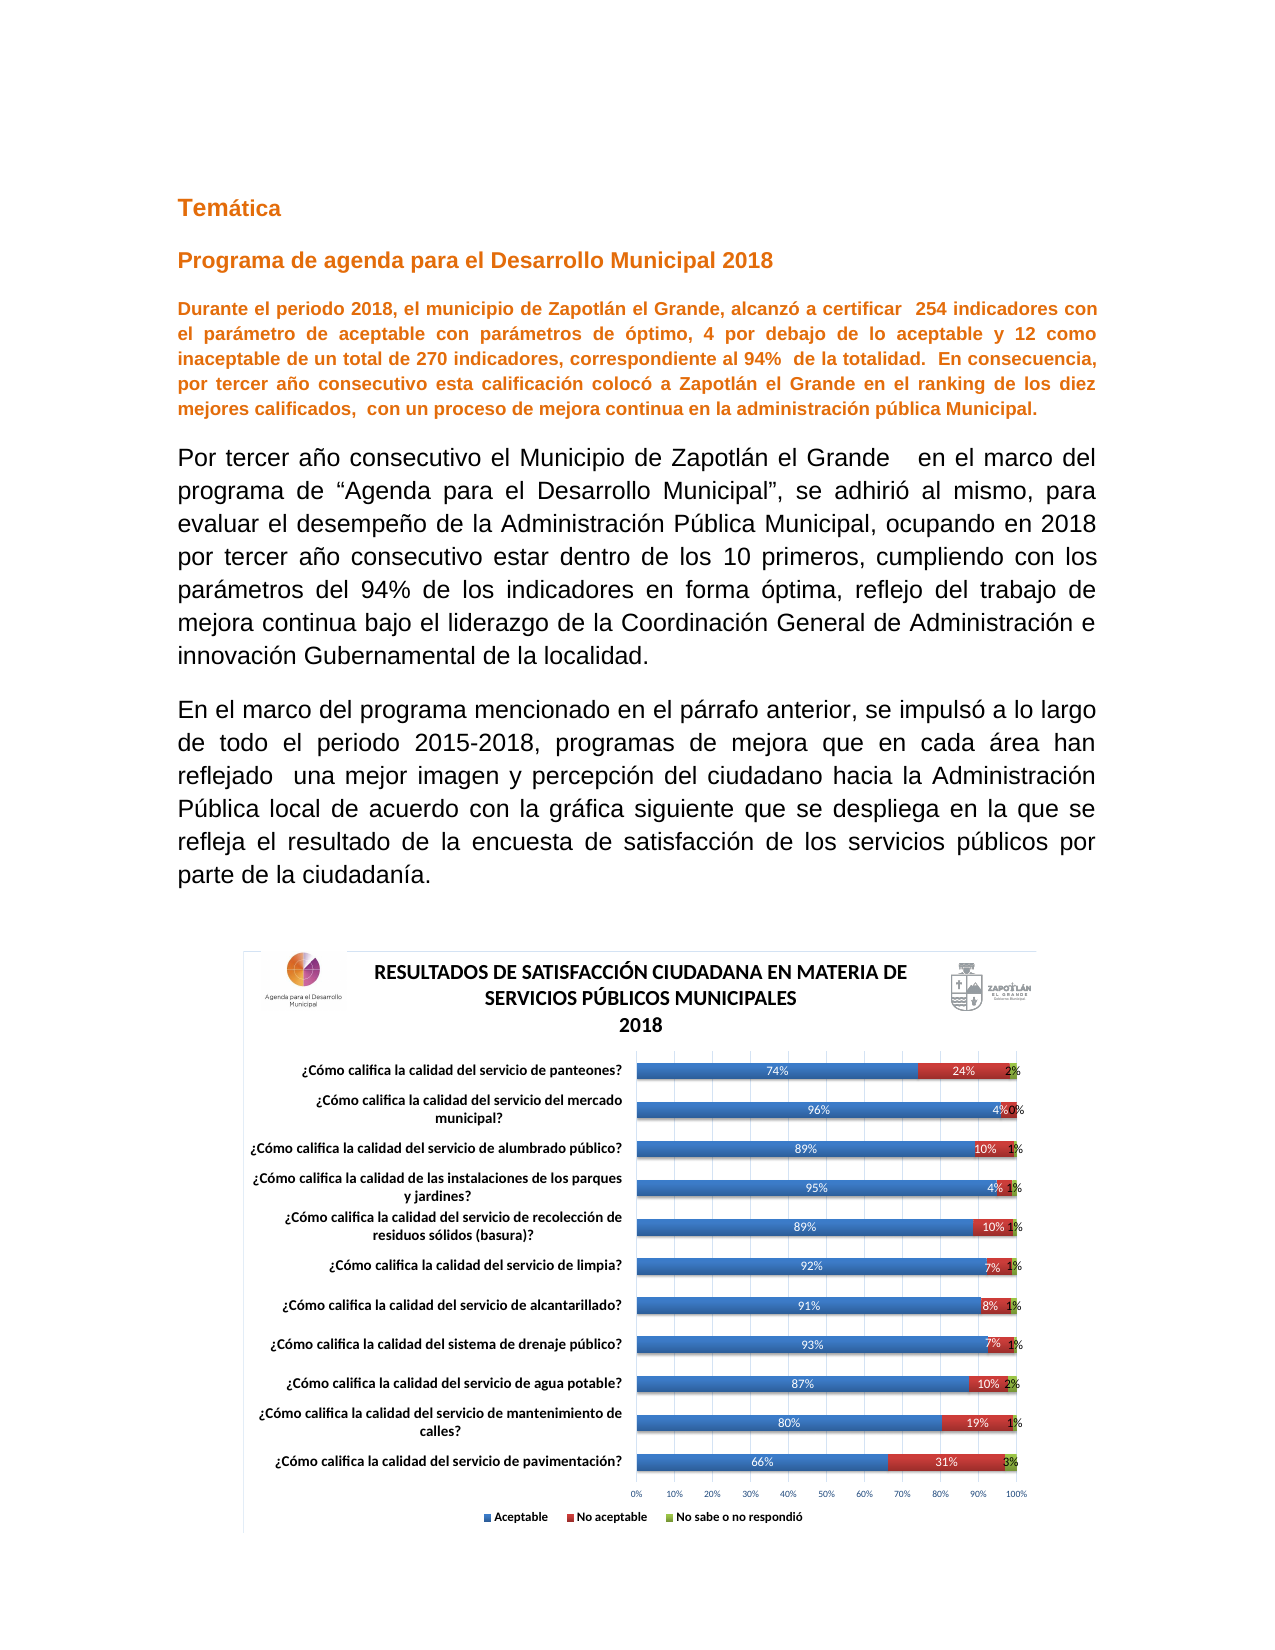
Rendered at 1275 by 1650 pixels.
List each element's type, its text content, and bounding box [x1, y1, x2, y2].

text Programa de agenda para el Desarrollo Municipal 2018 [177, 247, 1098, 273]
text Durante el periodo 2018, el municipio de Zapotlán el Grande, alcanzó a certificar 254 indicadores con el parámetro de aceptable con parámetros de óptimo, 4 por debajo de lo aceptable y 12 como inaceptable de un total de 270 indicadores, correspondiente al 94% de la totalidad. En consecuencia, por tercer año consecutivo esta calificación colocó a Zapotlán el Grande en el ranking de los diez mejores calificados, con un proceso de mejora continua en la administración pública Municipal. [177, 298, 1098, 419]
text Temática [177, 193, 1098, 222]
text En el marco del programa mencionado en el párrafo anterior, se impulsó a lo largo de todo el periodo 2015-2018, programas de mejora que en cada área han reflejado una mejor imagen y percepción del ciudadano hacia la Administración Pública local de acuerdo con la gráfica siguiente que se despliega en la que se refleja el resultado de la encuesta de satisfacción de los servicios públicos por parte de la ciudadanía. [177, 695, 1098, 889]
text Por tercer año consecutivo el Municipio de Zapotlán el Grande en el marco del programa de “Agenda para el Desarrollo Municipal”, se adhirió al mismo, para evaluar el desempeño de la Administración Pública Municipal, ocupando en 2018 por tercer año consecutivo estar dentro de los 10 primeros, cumpliendo con los parámetros del 94% de los indicadores en forma óptima, reflejo del trabajo de mejora continua bajo el liderazgo de la Coordinación General de Administración e innovación Gubernamental de la localidad. [177, 443, 1098, 670]
